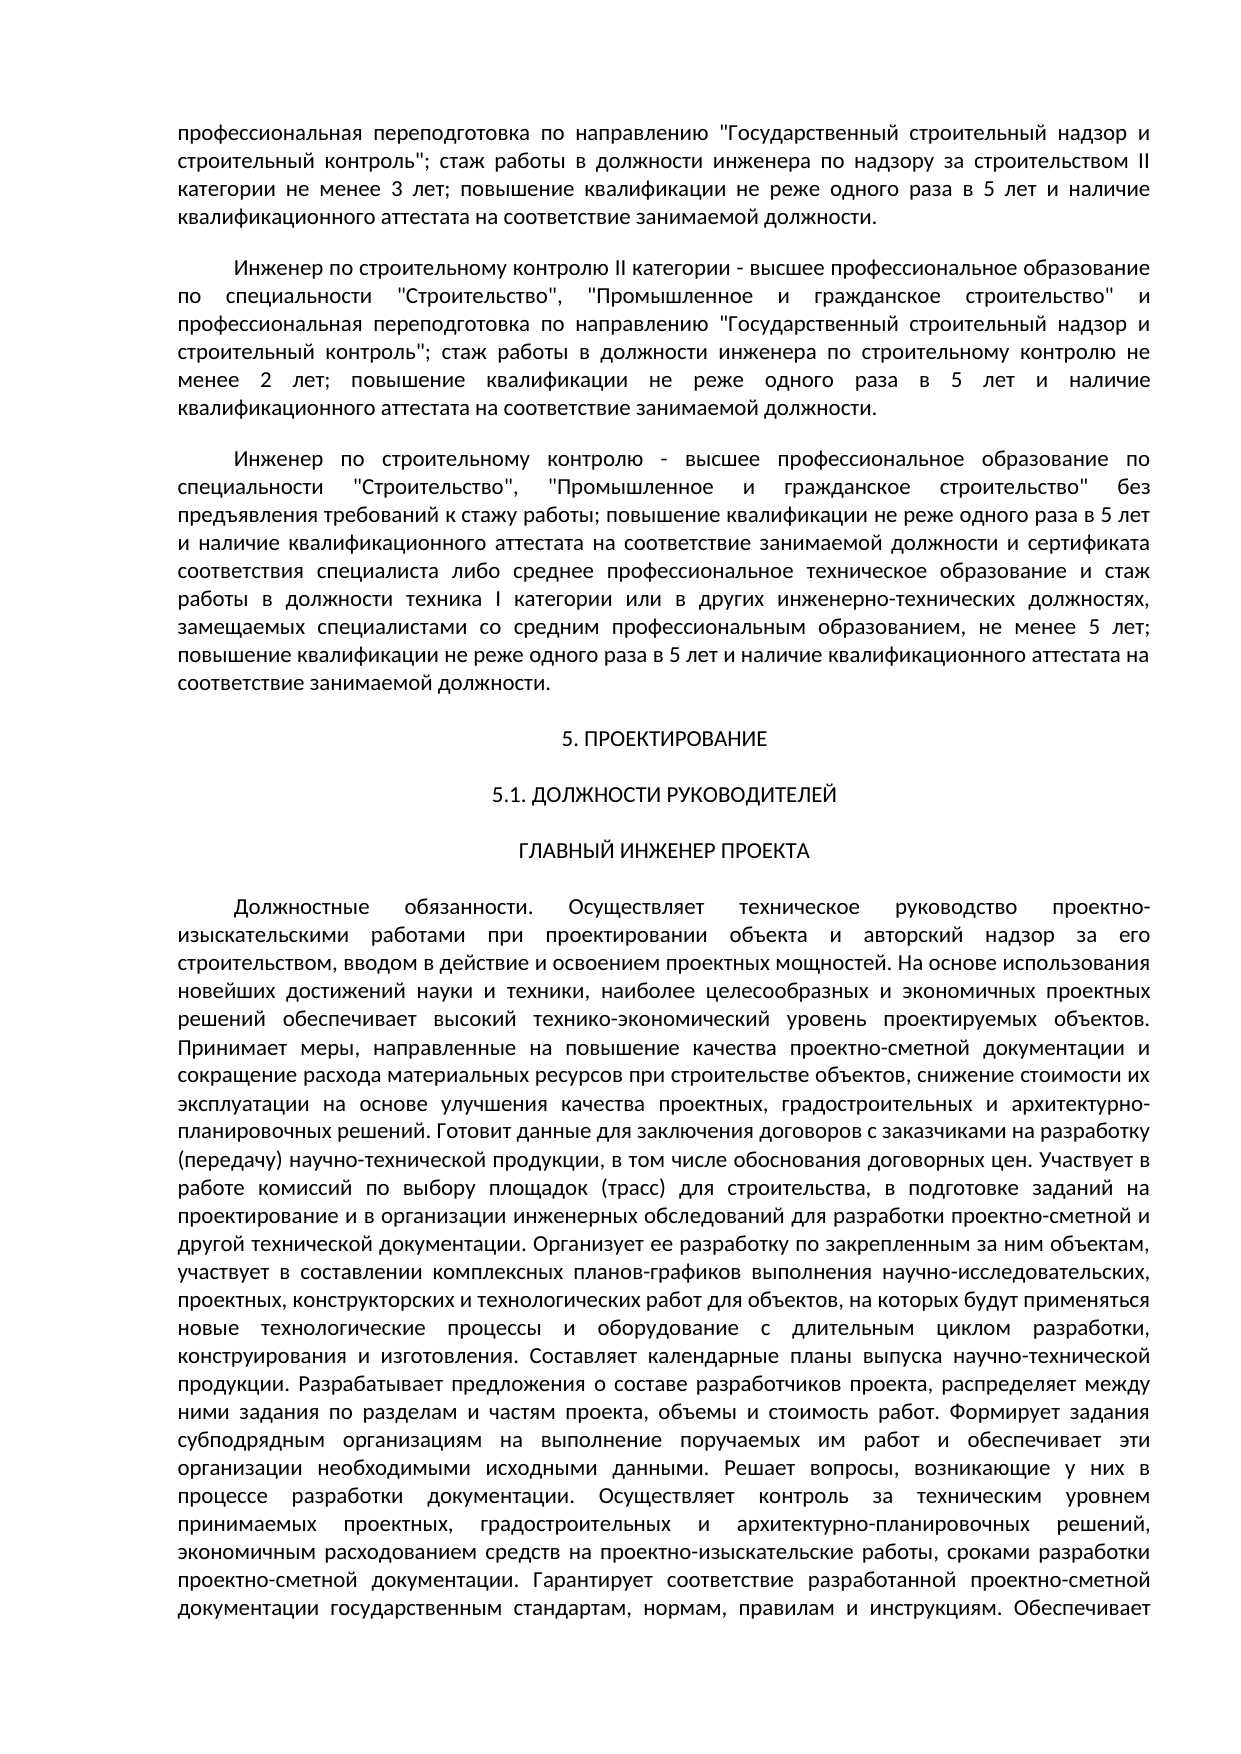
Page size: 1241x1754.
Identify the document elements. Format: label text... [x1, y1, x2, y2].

text 5. ПРОЕКТИРОВАНИЕ [177, 724, 1152, 752]
text 5.1. ДОЛЖНОСТИ РУКОВОДИТЕЛЕЙ [177, 780, 1152, 808]
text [177, 892, 1152, 1621]
text Инженер по строительному контролю - высшее профессиональное образование по специальности "Строительство", "Промышленное и гражданское строительство" без предъявления требований к стажу работы; повышение квалификации не реже одного раза в 5 лет и наличие квалификационного аттестата на соответствие занимаемой должности и сертификата соответствия специалиста либо среднее профессиональное техническое образование и стаж работы в должности техника I категории или в других инженерно-технических должностях, замещаемых специалистами со средним профессиональным образованием, не менее 5 лет; повышение квалификации не реже одного раза в 5 лет и наличие квалификационного аттестата на соответствие занимаемой должности. [177, 444, 1152, 696]
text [177, 118, 1152, 230]
text ГЛАВНЫЙ ИНЖЕНЕР ПРОЕКТА [177, 836, 1152, 864]
text Инженер по строительному контролю II категории - высшее профессиональное образование по специальности "Строительство", "Промышленное и гражданское строительство" и профессиональная переподготовка по направлению "Государственный строительный надзор и строительный контроль"; стаж работы в должности инженера по строительному контролю не менее 2 лет; повышение квалификации не реже одного раза в 5 лет и наличие квалификационного аттестата на соответствие занимаемой должности. [177, 253, 1152, 421]
